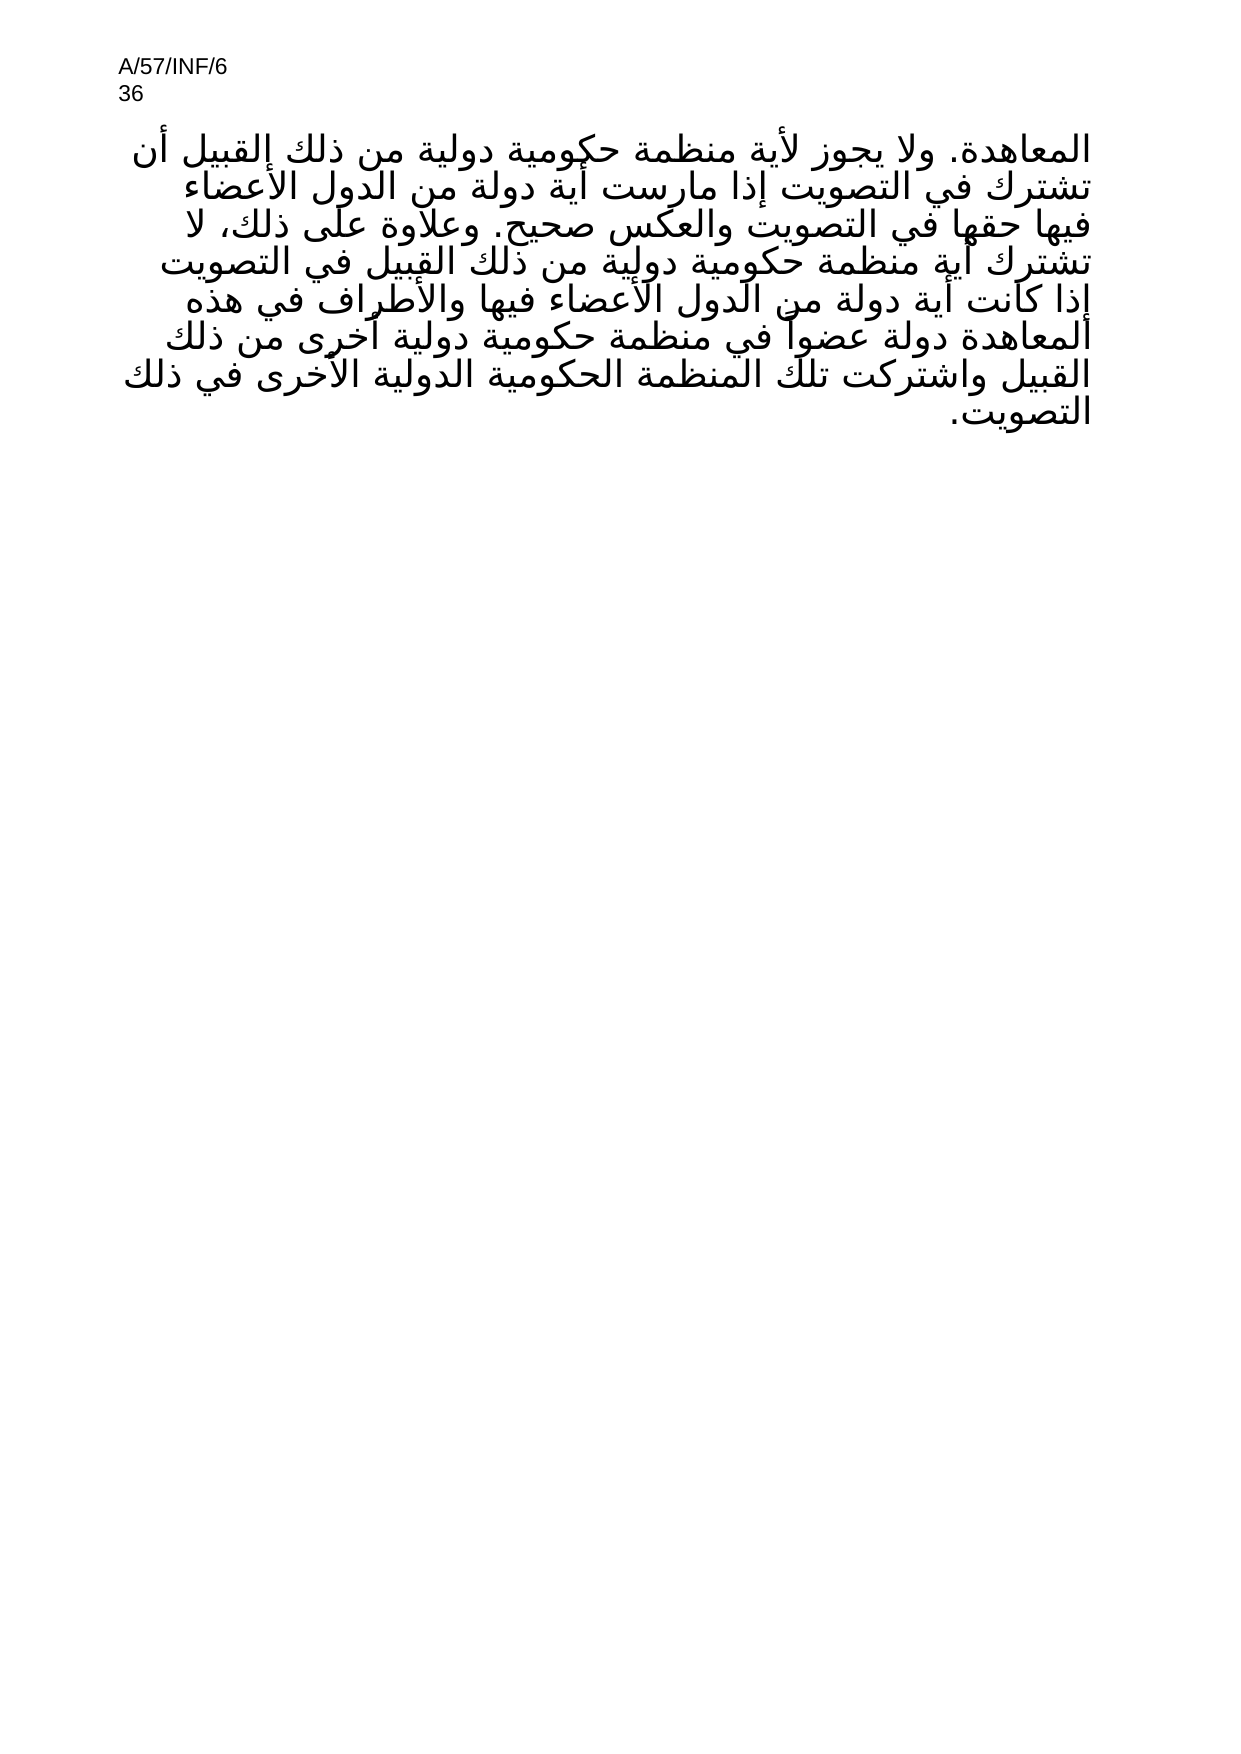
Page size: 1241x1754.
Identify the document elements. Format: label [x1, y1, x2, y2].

text [118, 132, 1092, 432]
